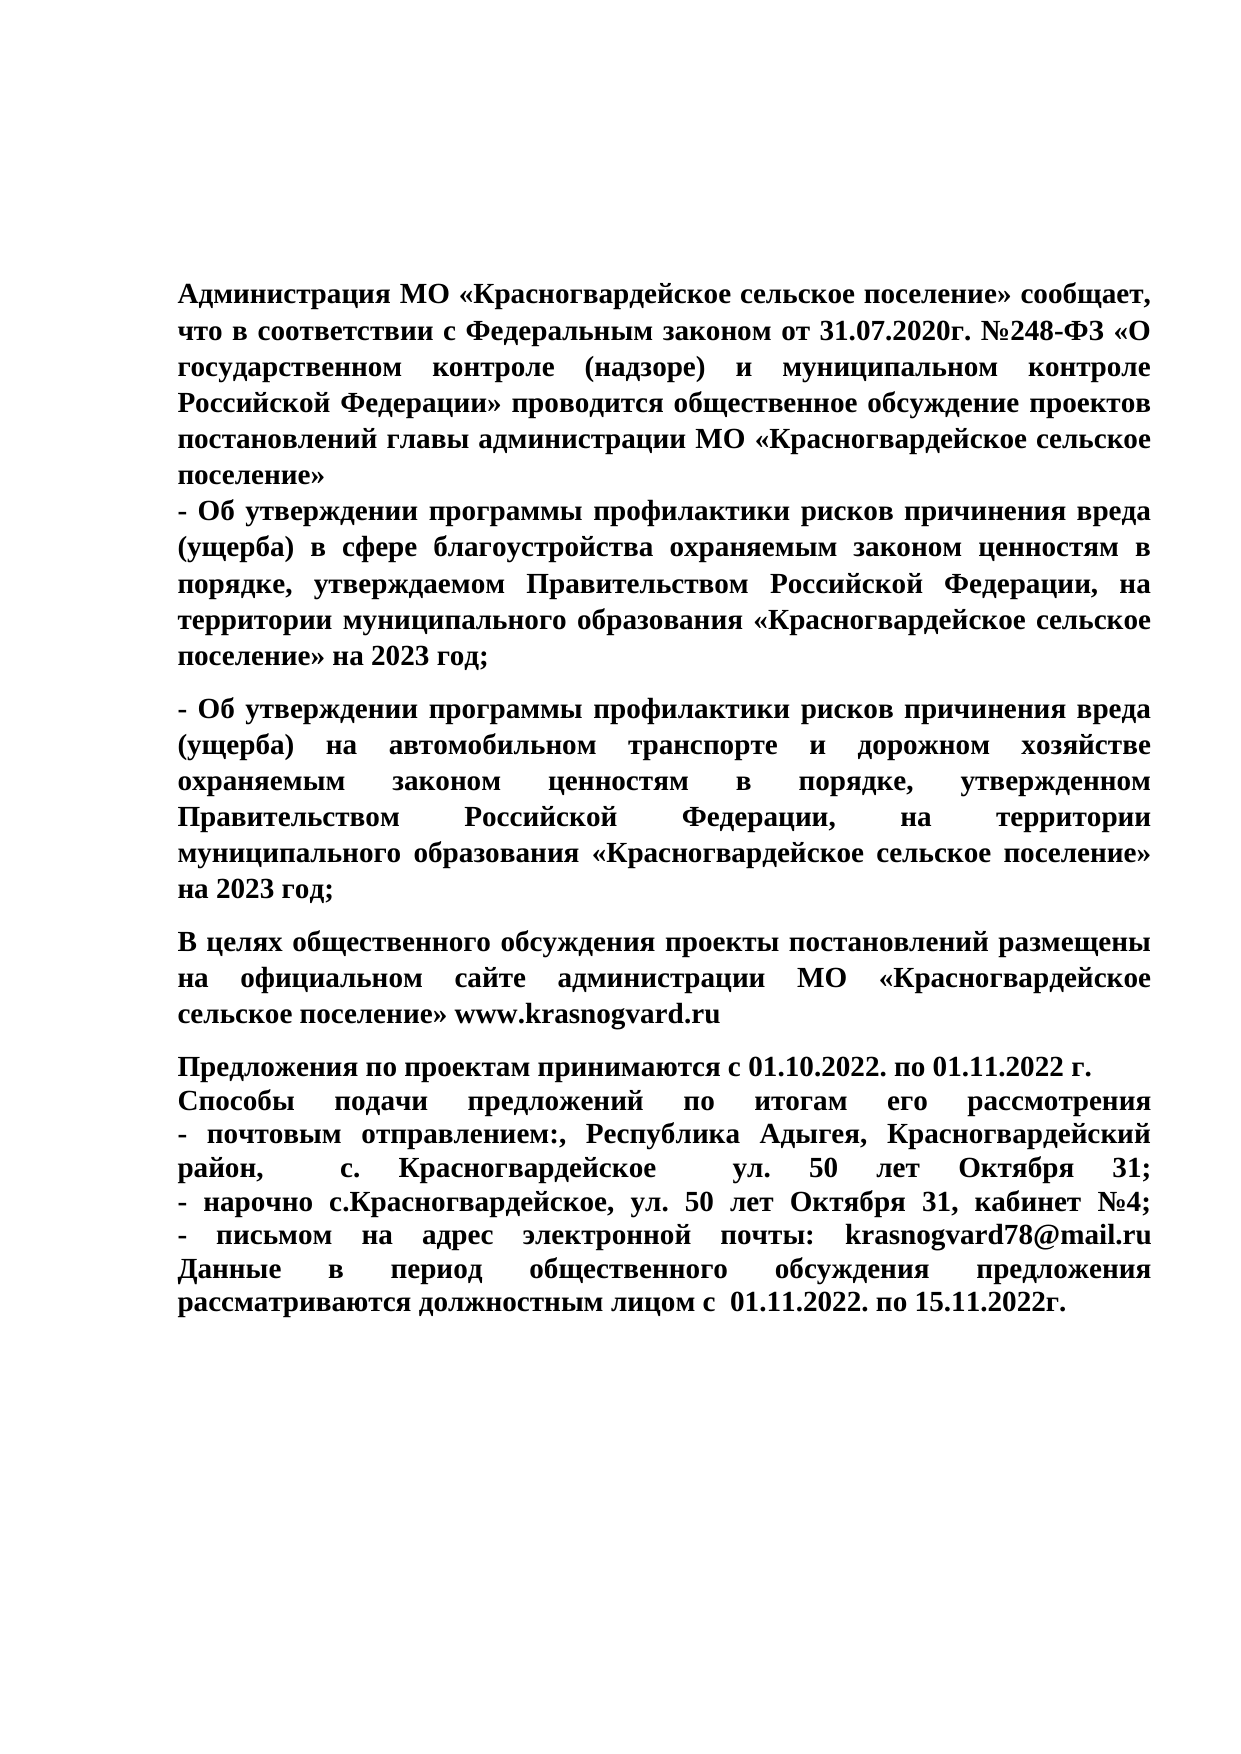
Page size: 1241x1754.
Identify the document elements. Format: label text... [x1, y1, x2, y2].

text - Об утверждении программы профилактики рисков причинения вреда (ущерба) на автомобильном транспорте и дорожном хозяйстве охраняемым законом ценностям в порядке, утвержденном Правительством Российской Федерации, на территории муниципального образования «Красногвардейское сельское поселение» на 2023 год; [177, 691, 1152, 905]
text В целях общественного обсуждения проекты постановлений размещены на официальном сайте администрации МО «Красногвардейское сельское поселение» www.krasnogvard.ru [177, 924, 1152, 1030]
text Администрация МО «Красногвардейское сельское поселение» сообщает, что в соответствии с Федеральным законом от 31.07.2020г. №248-ФЗ «О государственном контроле (надзоре) и муниципальном контроле Российской Федерации» проводится общественное обсуждение проектов постановлений главы администрации МО «Красногвардейское сельское поселение» - Об утверждении программы профилактики рисков причинения вреда (ущерба) в сфере благоустройства охраняемым законом ценностям в порядке, утверждаемом Правительством Российской Федерации, на территории муниципального образования «Красногвардейское сельское поселение» на 2023 год; [177, 277, 1152, 672]
text Способы подачи предложений по итогам его рассмотрения - почтовым отправлением:, Республика Адыгея, Красногвардейский район, c. Красногвардейское ул. 50 лет Октября 31; - нарочно с.Красногвардейское, ул. 50 лет Октября 31, кабинет №4; - письмом на адрес электронной почты: krasnogvard78@mail.ru Данные в период общественного обсуждения предложения рассматриваются должностным лицом с 01.11.2022. по 15.11.2022г. [177, 1083, 1152, 1318]
text Предложения по проектам принимаются с 01.10.2022. по 01.11.2022 г. [177, 1049, 1152, 1083]
